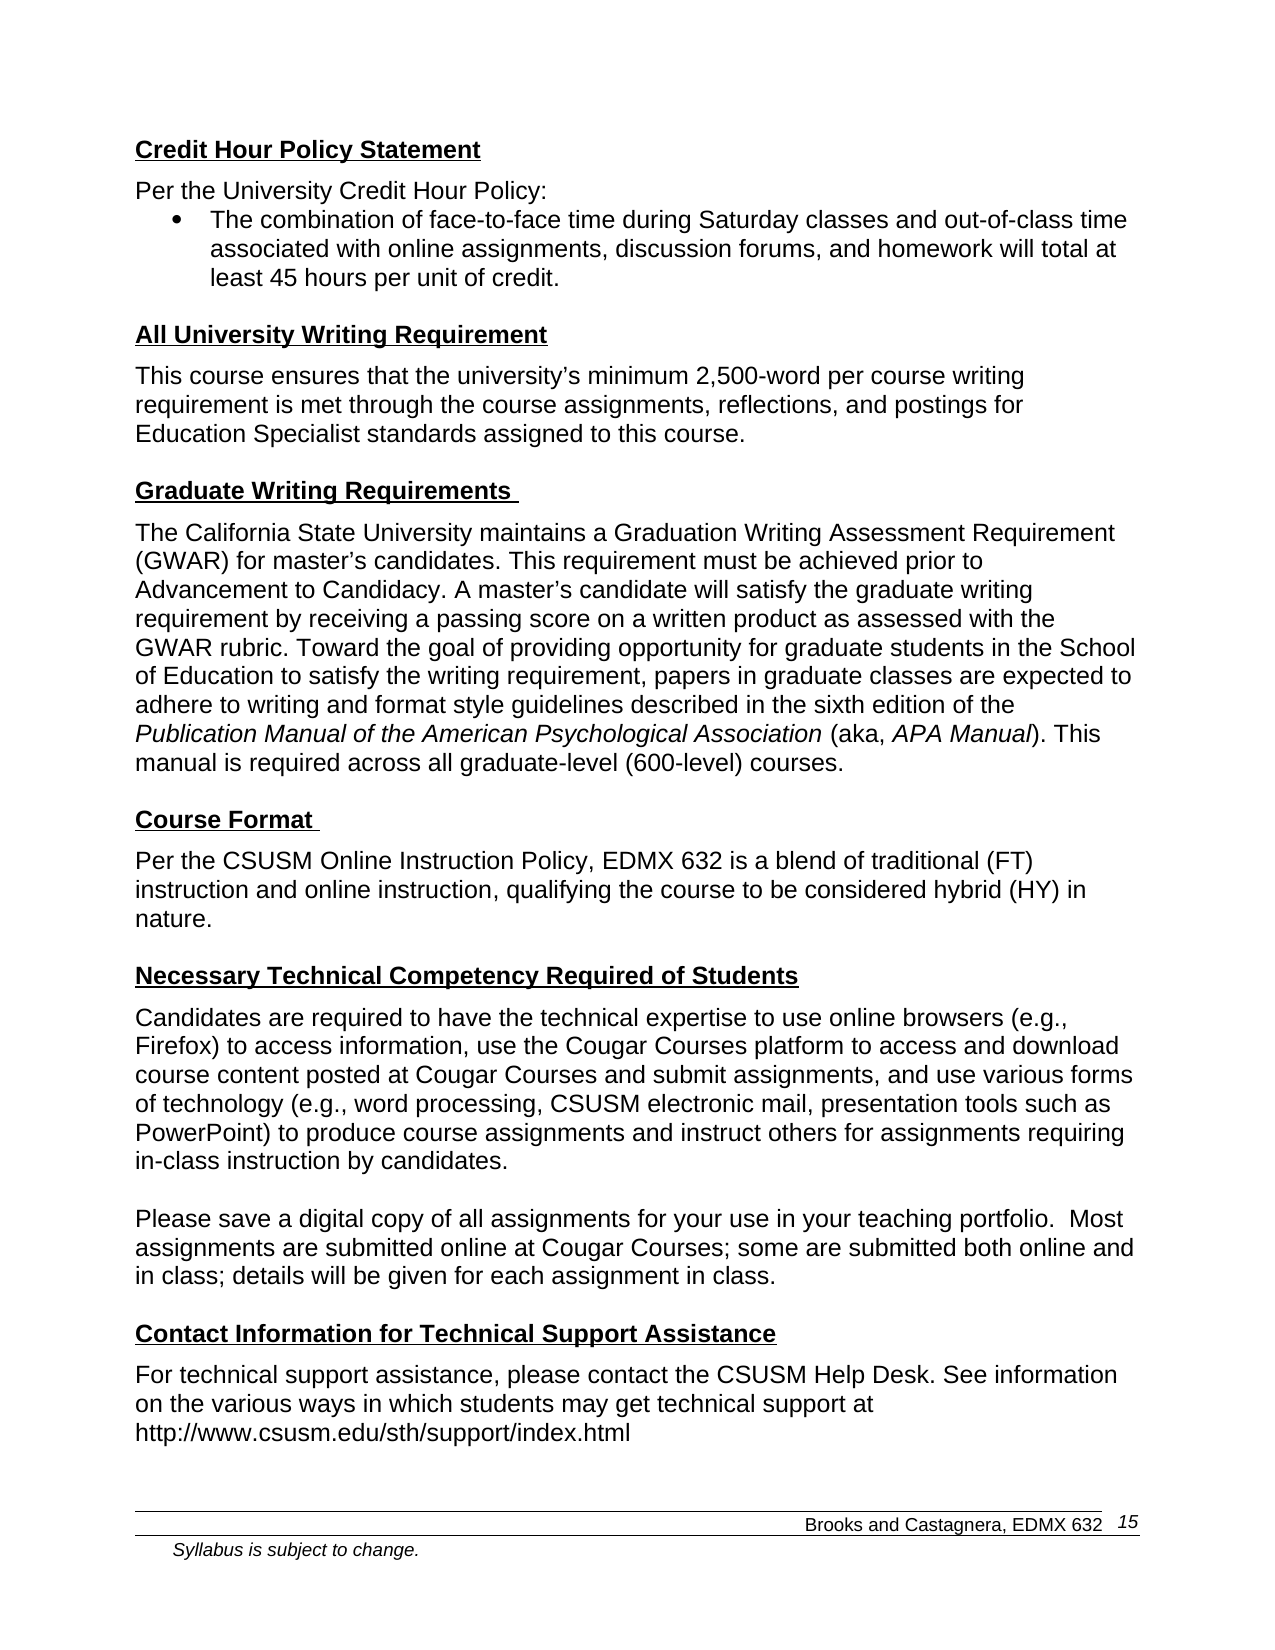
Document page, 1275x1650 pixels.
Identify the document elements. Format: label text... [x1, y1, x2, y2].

text This course ensures that the university’s minimum 2,500-word per course writing requirement is met through the course assignments, reflections, and postings for Education Specialist standards assigned to this course. [135, 361, 1140, 448]
text The California State University maintains a Graduation Writing Assessment Requirement (GWAR) for master’s candidates. This requirement must be achieved prior to Advancement to Candidacy. A master’s candidate will satisfy the graduate writing requirement by receiving a passing score on a written product as assessed with the GWAR rubric. Toward the goal of providing opportunity for graduate students in the School of Education to satisfy the writing requirement, papers in graduate classes are expected to adhere to writing and format style guidelines described in the sixth edition of the Publication Manual of the American Psychological Association (aka, APA Manual). This manual is required across all graduate-level (600-level) courses. [135, 518, 1140, 776]
subtitle Credit Hour Policy Statement [135, 135, 1140, 164]
subtitle Necessary Technical Competency Required of Students [135, 961, 1140, 990]
subtitle Contact Information for Technical Support Assistance [135, 1319, 1140, 1348]
subtitle All University Writing Requirement [135, 320, 1140, 349]
text Please save a digital copy of all assignments for your use in your teaching portfolio. Most assignments are submitted online at Cougar Courses; some are submitted both online and in class; details will be given for each assignment in class. [135, 1204, 1140, 1290]
list The combination of face-to-face time during Saturday classes and out-of-class time associated with online assignments, discussion forums, and homework will total at least 45 hours per unit of credit. [172, 205, 1140, 291]
text For technical support assistance, please contact the CSUSM Help Desk. See information on the various ways in which students may get technical support at http://www.csusm.edu/sth/support/index.html [135, 1360, 1140, 1446]
subtitle Graduate Writing Requirements [135, 476, 1140, 505]
text Per the CSUSM Online Instruction Policy, EDMX 632 is a blend of traditional (FT) instruction and online instruction, qualifying the course to be considered hybrid (HY) in nature. [135, 846, 1140, 933]
subtitle Course Format [135, 805, 1140, 834]
text Per the University Credit Hour Policy: [135, 176, 1140, 205]
text Candidates are required to have the technical expertise to use online browsers (e.g., Firefox) to access information, use the Cougar Courses platform to access and download course content posted at Cougar Courses and submit assignments, and use various forms of technology (e.g., word processing, CSUSM electronic mail, presentation tools such as PowerPoint) to produce course assignments and instruct others for assignments requiring in-class instruction by candidates. [135, 1003, 1140, 1175]
